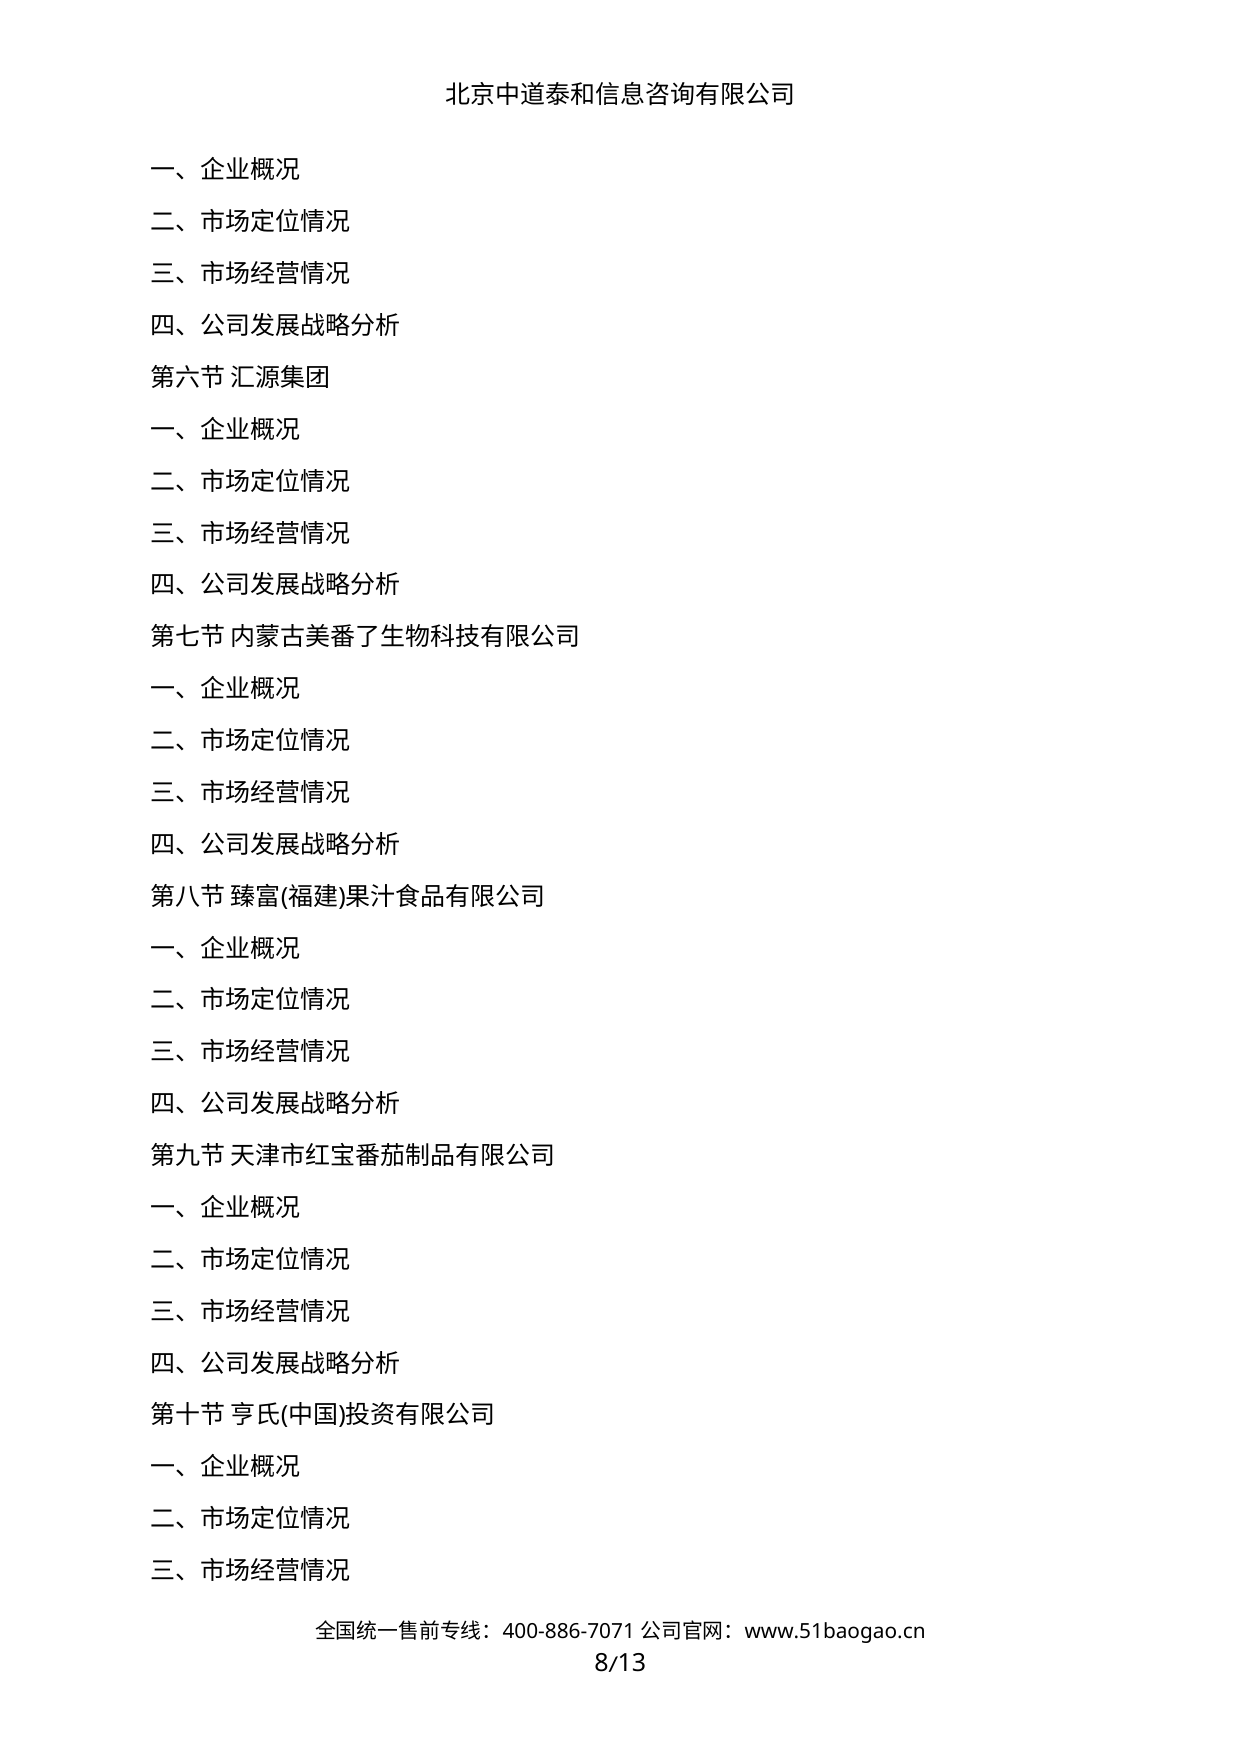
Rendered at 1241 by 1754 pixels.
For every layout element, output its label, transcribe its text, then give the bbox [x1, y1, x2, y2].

text 三、市场经营情况 [150, 1291, 1090, 1327]
text 二、市场定位情况 [150, 980, 1090, 1016]
text 四、公司发展战略分析 [150, 306, 1090, 342]
text 三、市场经营情况 [150, 1032, 1090, 1068]
text 四、公司发展战略分析 [150, 1343, 1090, 1379]
text 三、市场经营情况 [150, 254, 1090, 290]
text 二、市场定位情况 [150, 721, 1090, 757]
text 二、市场定位情况 [150, 461, 1090, 497]
text 三、市场经营情况 [150, 513, 1090, 549]
text 二、市场定位情况 [150, 1499, 1090, 1535]
text 第八节 臻富(福建)果汁食品有限公司 [150, 876, 1090, 912]
text 第六节 汇源集团 [150, 357, 1090, 394]
text 三、市场经营情况 [150, 772, 1090, 809]
text 一、企业概况 [150, 928, 1090, 964]
text 三、市场经营情况 [150, 1551, 1090, 1587]
text 一、企业概况 [150, 150, 1090, 186]
text 一、企业概况 [150, 409, 1090, 446]
text 四、公司发展战略分析 [150, 824, 1090, 861]
text 第九节 天津市红宝番茄制品有限公司 [150, 1136, 1090, 1172]
text 四、公司发展战略分析 [150, 1084, 1090, 1120]
text 二、市场定位情况 [150, 202, 1090, 238]
text 第七节 内蒙古美番了生物科技有限公司 [150, 617, 1090, 653]
text 第十节 亨氏(中国)投资有限公司 [150, 1395, 1090, 1431]
text 四、公司发展战略分析 [150, 565, 1090, 601]
text 二、市场定位情况 [150, 1239, 1090, 1276]
text 一、企业概况 [150, 1447, 1090, 1483]
text 一、企业概况 [150, 669, 1090, 705]
text 一、企业概况 [150, 1187, 1090, 1224]
